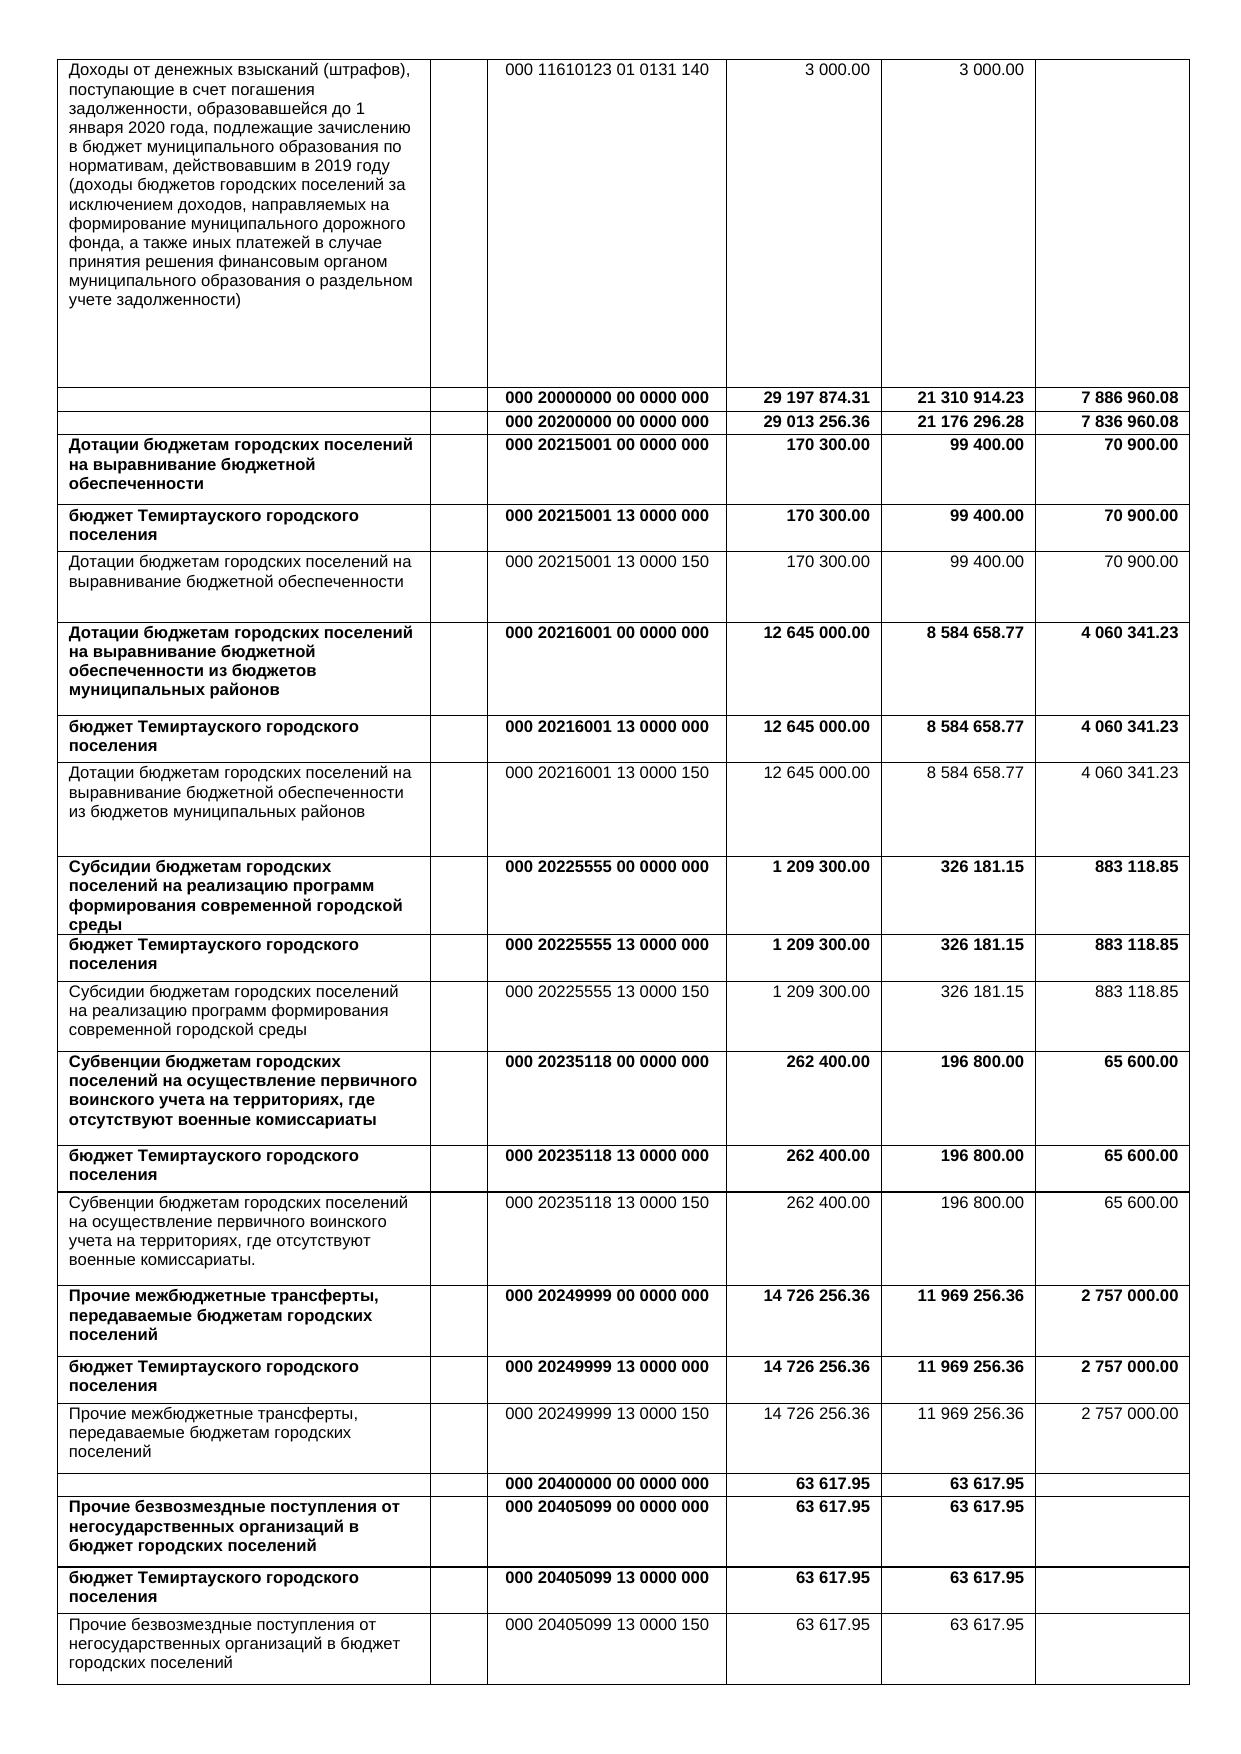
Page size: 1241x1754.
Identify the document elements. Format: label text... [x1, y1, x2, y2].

table_cell 63 617.95 [727, 1614, 881, 1684]
table_cell 1 209 300.00 [727, 857, 881, 934]
table_cell бюджет Темиртауского городского поселения [58, 505, 430, 551]
table_cell 2 757 000.00 [1036, 1286, 1189, 1356]
table_cell 8 584 658.77 [882, 763, 1035, 856]
table_cell [431, 1568, 487, 1613]
table_cell 63 617.95 [882, 1474, 1035, 1496]
table_cell [431, 1052, 487, 1144]
table_cell 000 20235118 00 0000 000 [488, 1052, 726, 1144]
table_cell 883 118.85 [1036, 935, 1189, 981]
table_cell 000 20235118 13 0000 150 [488, 1193, 726, 1285]
table_cell 63 617.95 [882, 1614, 1035, 1684]
table_cell 170 300.00 [727, 435, 881, 504]
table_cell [58, 60, 430, 387]
table_cell 63 617.95 [882, 1568, 1035, 1613]
table_cell 7 886 960.08 [1036, 388, 1189, 411]
table_cell [431, 623, 487, 715]
table_cell 65 600.00 [1036, 1193, 1189, 1285]
table_cell [431, 1404, 487, 1473]
table_cell 4 060 341.23 [1036, 763, 1189, 856]
table_cell 170 300.00 [727, 505, 881, 551]
table_cell [431, 1286, 487, 1356]
table_cell [1036, 1614, 1189, 1684]
table_cell [431, 763, 487, 856]
table_cell бюджет Темиртауского городского поселения [58, 1357, 430, 1402]
table_cell 4 060 341.23 [1036, 623, 1189, 715]
table_cell 000 20235118 13 0000 000 [488, 1146, 726, 1191]
table_cell 29 013 256.36 [727, 412, 881, 434]
table_cell 170 300.00 [727, 552, 881, 622]
table_cell 14 726 256.36 [727, 1357, 881, 1402]
table_cell 99 400.00 [882, 505, 1035, 551]
table_cell [431, 552, 487, 622]
table_cell 12 645 000.00 [727, 716, 881, 762]
table_cell [431, 388, 487, 411]
table_cell [431, 1146, 487, 1191]
table_cell 000 11610123 01 0131 140 [488, 60, 726, 387]
table_cell бюджет Темиртауского городского поселения [58, 1146, 430, 1191]
table_cell 326 181.15 [882, 857, 1035, 934]
table_cell бюджет Темиртауского городского поселения [58, 935, 430, 981]
table_cell 000 20215001 00 0000 000 [488, 435, 726, 504]
table_cell 11 969 256.36 [882, 1286, 1035, 1356]
table_cell Прочие межбюджетные трансферты, передаваемые бюджетам городских поселений [58, 1404, 430, 1473]
table_cell 99 400.00 [882, 435, 1035, 504]
table_cell 1 209 300.00 [727, 935, 881, 981]
table_cell 63 617.95 [727, 1474, 881, 1496]
table_cell 70 900.00 [1036, 552, 1189, 622]
table_cell [1036, 60, 1189, 387]
table_cell [431, 1357, 487, 1402]
table_cell Дотации бюджетам городских поселений на выравнивание бюджетной обеспеченности из бюджетов муниципальных районов [58, 623, 430, 715]
table_cell Субвенции бюджетам городских поселений на осуществление первичного воинского учета на территориях, где отсутствуют военные комиссариаты [58, 1052, 430, 1144]
table_cell Прочие безвозмездные поступления от негосударственных организаций в бюджет городских поселений [58, 1614, 430, 1684]
table_cell 000 20249999 00 0000 000 [488, 1286, 726, 1356]
table_cell 8 584 658.77 [882, 716, 1035, 762]
table_cell 883 118.85 [1036, 982, 1189, 1051]
table_cell 000 20225555 13 0000 000 [488, 935, 726, 981]
table_cell 14 726 256.36 [727, 1404, 881, 1473]
table_cell [431, 857, 487, 934]
table_cell 3 000.00 [882, 60, 1035, 387]
table_cell [431, 982, 487, 1051]
table_cell 63 617.95 [727, 1497, 881, 1566]
table_cell 70 900.00 [1036, 435, 1189, 504]
table_cell [431, 1614, 487, 1684]
table_cell 000 20249999 13 0000 150 [488, 1404, 726, 1473]
table_cell 000 20249999 13 0000 000 [488, 1357, 726, 1402]
table_cell 883 118.85 [1036, 857, 1189, 934]
table_cell 000 20405099 13 0000 150 [488, 1614, 726, 1684]
table_cell [431, 716, 487, 762]
table_cell бюджет Темиртауского городского поселения [58, 716, 430, 762]
table_cell Субсидии бюджетам городских поселений на реализацию программ формирования современной городской среды [58, 857, 430, 934]
table_cell Прочие безвозмездные поступления от негосударственных организаций в бюджет городских поселений [58, 1497, 430, 1566]
table_cell 000 20216001 13 0000 150 [488, 763, 726, 856]
table_cell Субсидии бюджетам городских поселений на реализацию программ формирования современной городской среды [58, 982, 430, 1051]
table_cell 196 800.00 [882, 1193, 1035, 1285]
table_cell 2 757 000.00 [1036, 1404, 1189, 1473]
table_cell 196 800.00 [882, 1146, 1035, 1191]
table_cell 11 969 256.36 [882, 1357, 1035, 1402]
table_cell [58, 412, 430, 434]
table_cell Дотации бюджетам городских поселений на выравнивание бюджетной обеспеченности [58, 435, 430, 504]
table_cell 4 060 341.23 [1036, 716, 1189, 762]
table_cell 000 20000000 00 0000 000 [488, 388, 726, 411]
table_cell 63 617.95 [882, 1497, 1035, 1566]
table_cell 29 197 874.31 [727, 388, 881, 411]
table_cell Дотации бюджетам городских поселений на выравнивание бюджетной обеспеченности из бюджетов муниципальных районов [58, 763, 430, 856]
table_cell 3 000.00 [727, 60, 881, 387]
table_cell 000 20200000 00 0000 000 [488, 412, 726, 434]
table_cell [58, 1474, 430, 1496]
table_cell [431, 1193, 487, 1285]
table_cell 65 600.00 [1036, 1146, 1189, 1191]
table_cell Прочие межбюджетные трансферты, передаваемые бюджетам городских поселений [58, 1286, 430, 1356]
table_cell [431, 60, 487, 387]
table_cell [431, 412, 487, 434]
table_cell 21 310 914.23 [882, 388, 1035, 411]
table_cell 65 600.00 [1036, 1052, 1189, 1144]
table_cell 000 20215001 13 0000 150 [488, 552, 726, 622]
table_cell 000 20216001 00 0000 000 [488, 623, 726, 715]
table_cell [431, 1474, 487, 1496]
table_cell 262 400.00 [727, 1193, 881, 1285]
table_cell Субвенции бюджетам городских поселений на осуществление первичного воинского учета на территориях, где отсутствуют военные комиссариаты. [58, 1193, 430, 1285]
table_cell [431, 935, 487, 981]
table_cell 2 757 000.00 [1036, 1357, 1189, 1402]
table_cell 7 836 960.08 [1036, 412, 1189, 434]
table_cell 63 617.95 [727, 1568, 881, 1613]
table_cell [1036, 1474, 1189, 1496]
table_cell [1036, 1568, 1189, 1613]
table_cell 262 400.00 [727, 1052, 881, 1144]
table_cell 70 900.00 [1036, 505, 1189, 551]
table_cell [431, 1497, 487, 1566]
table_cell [58, 1568, 430, 1613]
table_cell [1036, 1497, 1189, 1566]
table_cell [58, 388, 430, 411]
table_cell 21 176 296.28 [882, 412, 1035, 434]
table_cell 262 400.00 [727, 1146, 881, 1191]
table_cell 000 20216001 13 0000 000 [488, 716, 726, 762]
table_cell 12 645 000.00 [727, 623, 881, 715]
table_cell [431, 435, 487, 504]
table_cell 000 20405099 00 0000 000 [488, 1497, 726, 1566]
table_cell [431, 505, 487, 551]
table_cell 196 800.00 [882, 1052, 1035, 1144]
table_cell 326 181.15 [882, 982, 1035, 1051]
table_cell 000 20225555 00 0000 000 [488, 857, 726, 934]
table_cell 99 400.00 [882, 552, 1035, 622]
table_cell 1 209 300.00 [727, 982, 881, 1051]
table_cell 8 584 658.77 [882, 623, 1035, 715]
table_cell 000 20225555 13 0000 150 [488, 982, 726, 1051]
table_cell 14 726 256.36 [727, 1286, 881, 1356]
table_cell 000 20400000 00 0000 000 [488, 1474, 726, 1496]
table_cell 12 645 000.00 [727, 763, 881, 856]
table_cell 000 20405099 13 0000 000 [488, 1568, 726, 1613]
table_cell 11 969 256.36 [882, 1404, 1035, 1473]
table_cell 326 181.15 [882, 935, 1035, 981]
table_cell Дотации бюджетам городских поселений на выравнивание бюджетной обеспеченности [58, 552, 430, 622]
table_cell 000 20215001 13 0000 000 [488, 505, 726, 551]
